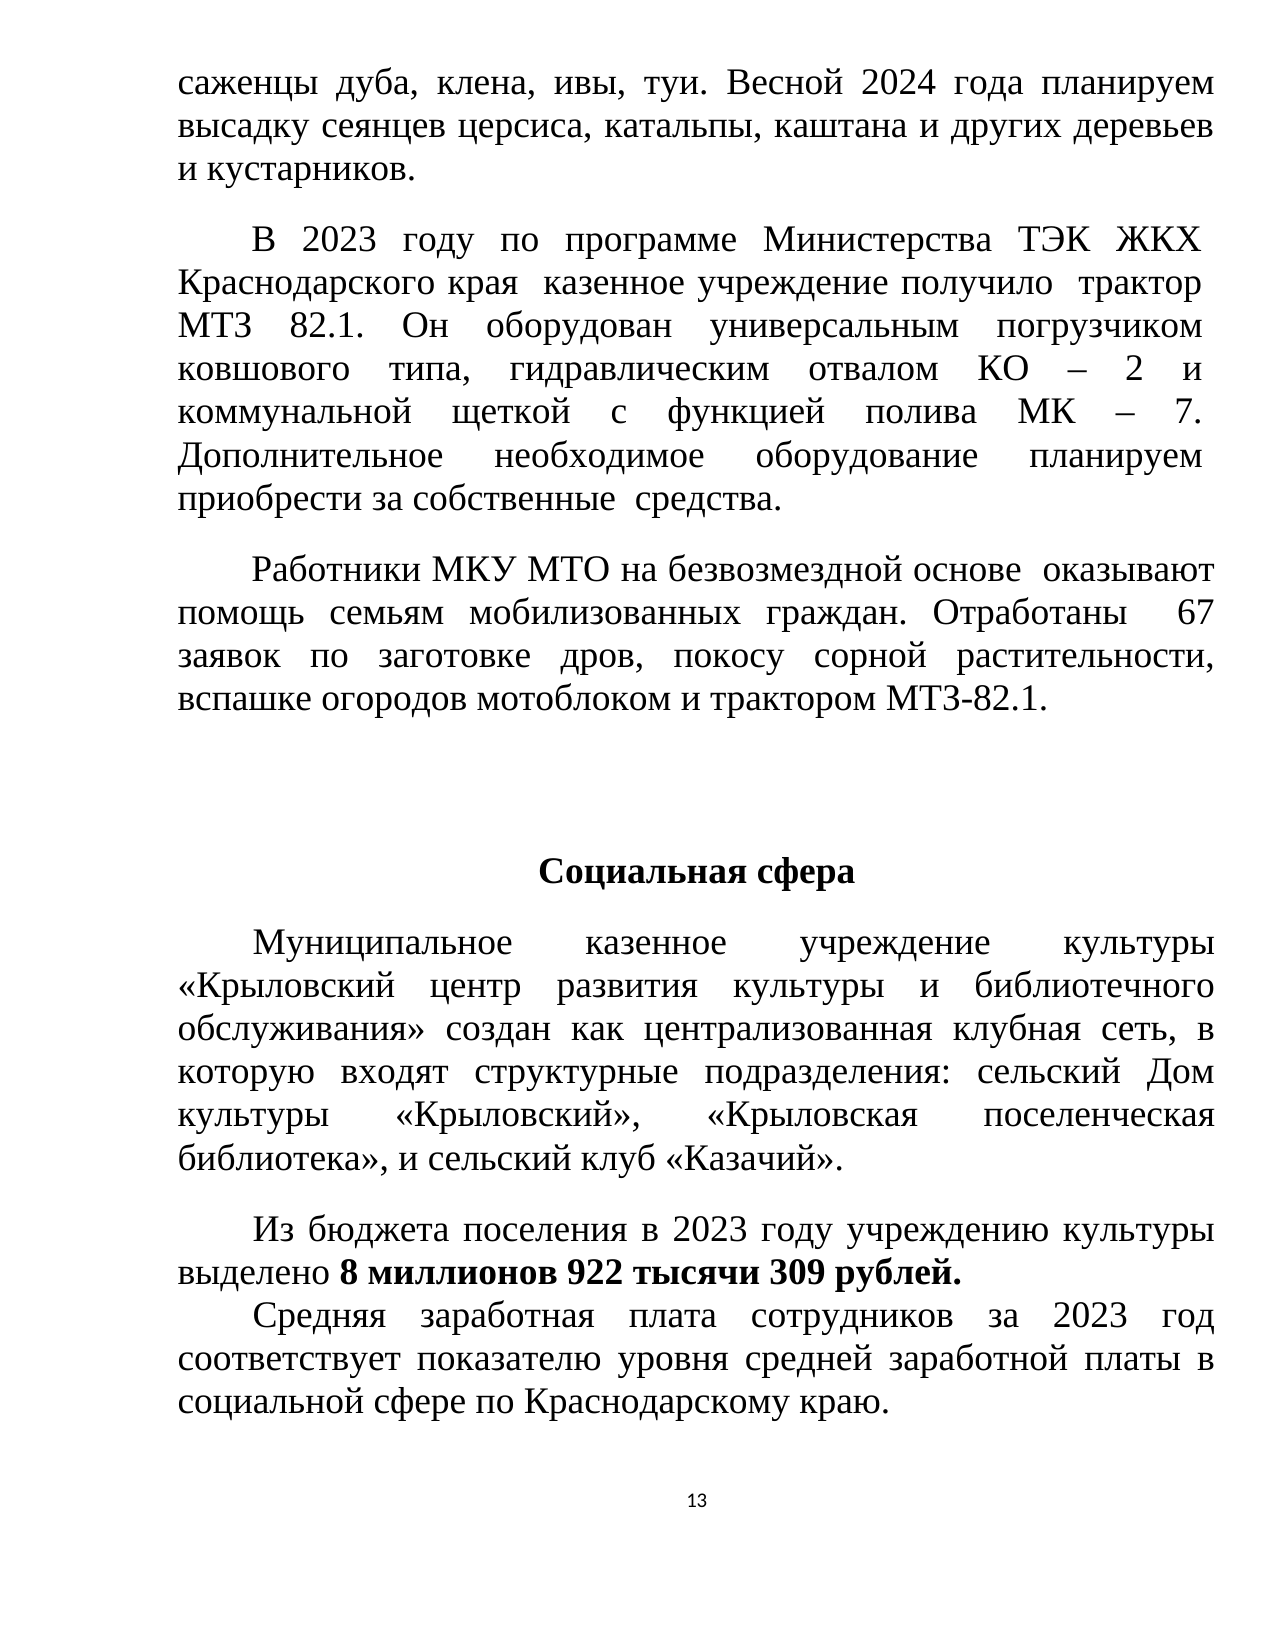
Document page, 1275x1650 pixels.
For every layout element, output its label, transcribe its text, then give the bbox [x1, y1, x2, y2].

text Социальная сфера [177, 848, 1216, 891]
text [177, 59, 1216, 188]
text Муниципальное казенное учреждение культуры «Крыловский центр развития культуры и библиотечного обслуживания» создан как централизованная клубная сеть, в которую входят структурные подразделения: сельский Дом культуры «Крыловский», «Крыловская поселенческая библиотека», и сельский клуб «Казачий». [177, 919, 1216, 1178]
text Работники МКУ МТО на безвозмездной основе оказывают помощь семьям мобилизованных граждан. Отработаны 67 заявок по заготовке дров, покосу сорной растительности, вспашке огородов мотоблоком и трактором МТЗ-82.1. [177, 546, 1216, 719]
text Средняя заработная плата сотрудников за 2023 год соответствует показателю уровня средней заработной платы в социальной сфере по Краснодарскому краю. [177, 1292, 1216, 1422]
text В 2023 году по программе Министерства ТЭК ЖКХ Краснодарского края казенное учреждение получило трактор МТЗ 82.1. Он оборудован универсальным погрузчиком ковшового типа, гидравлическим отвалом КО – 2 и коммунальной щеткой с функцией полива МК – 7. Дополнительное необходимое оборудование планируем приобрести за собственные средства. [177, 216, 1203, 518]
text Из бюджета поселения в 2023 году учреждению культуры выделено 8 миллионов 922 тысячи 309 рублей. [177, 1206, 1216, 1292]
